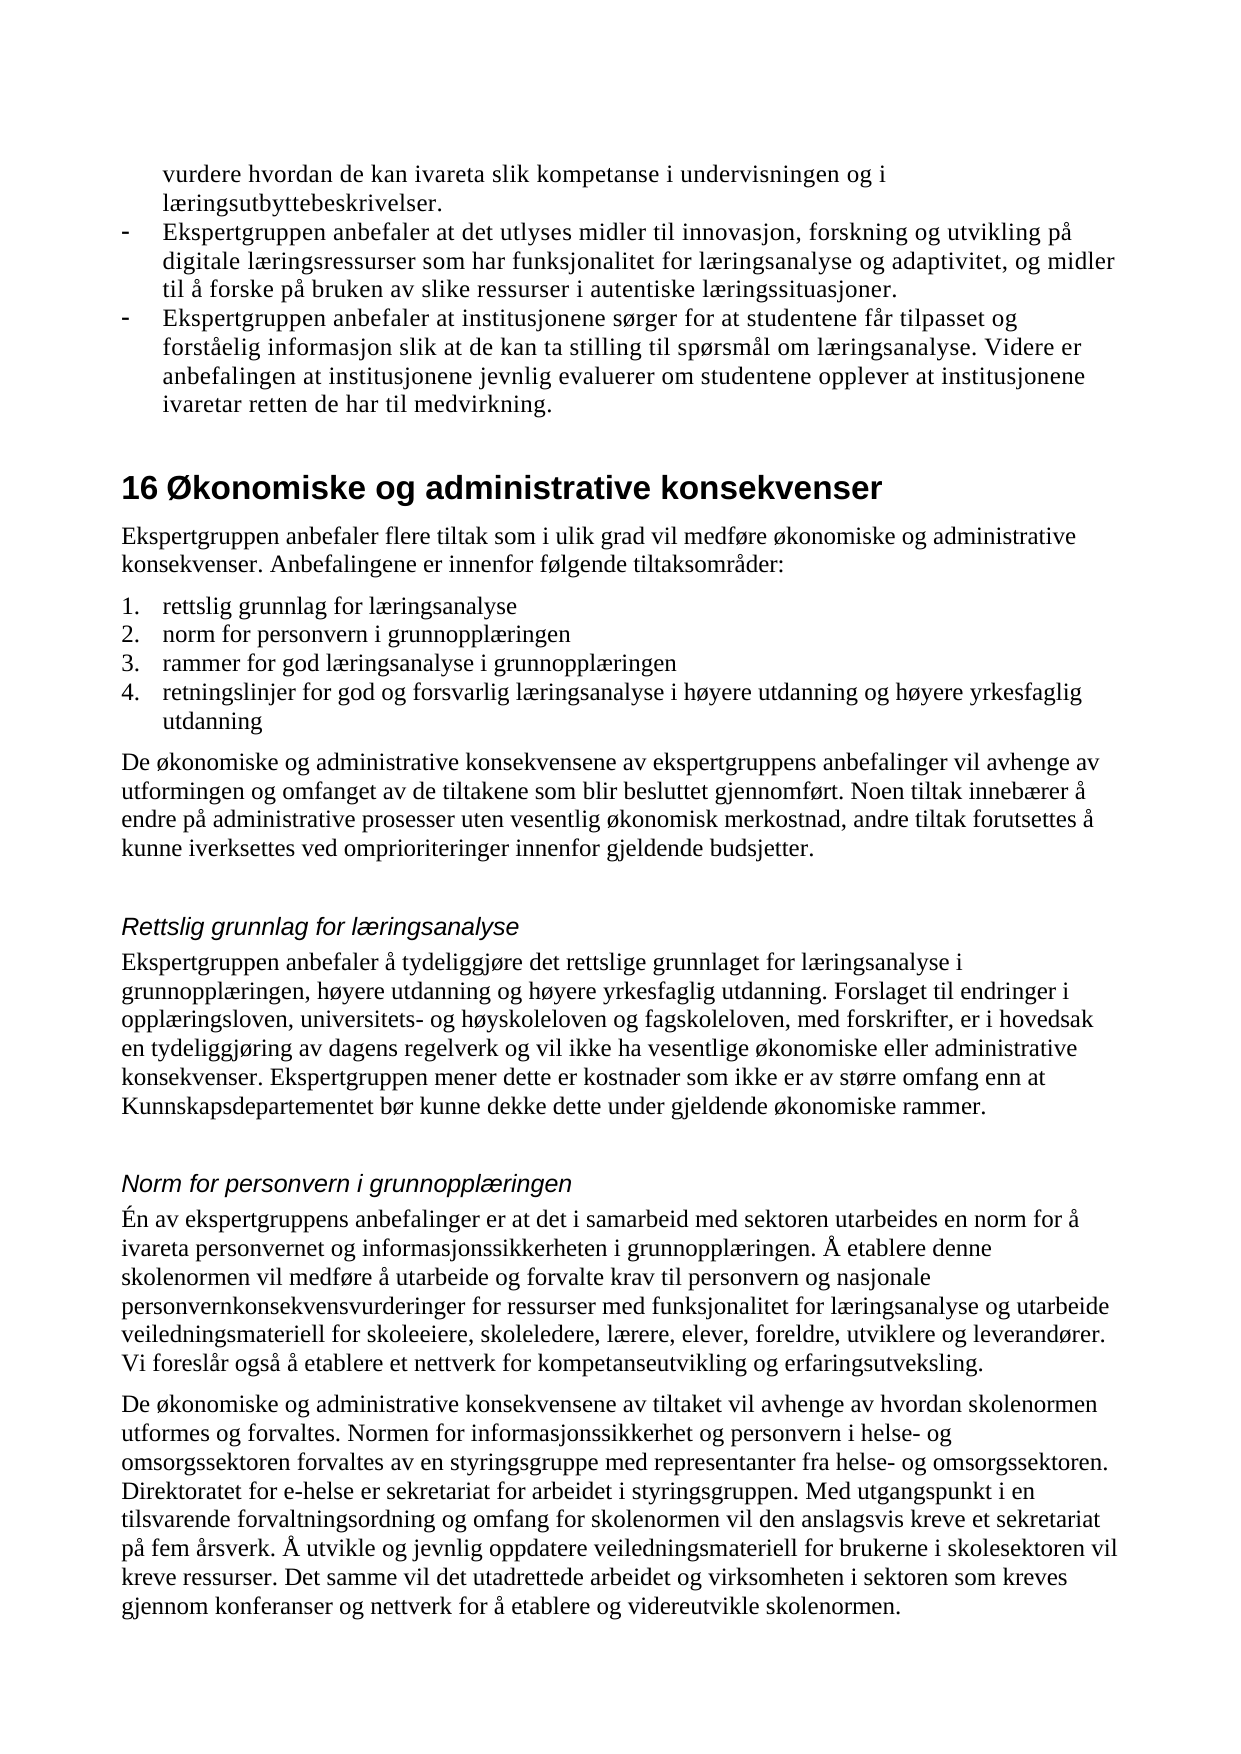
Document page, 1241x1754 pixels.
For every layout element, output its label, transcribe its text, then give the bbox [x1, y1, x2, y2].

list Ekspertgruppen anbefaler at institusjonene sørger for at studentene får tilpasset og forståelig informasjon slik at de kan ta stilling til spørsmål om læringsanalyse. Videre er anbefalingen at institusjonene jevnlig evaluerer om studentene opplever at institusjonene ivaretar retten de har til medvirkning. [121, 303, 1119, 418]
list Ekspertgruppen anbefaler at det utlyses midler til innovasjon, forskning og utvikling på digitale læringsressurser som har funksjonalitet for læringsanalyse og adaptivitet, og midler til å forske på bruken av slike ressurser i autentiske læringssituasjoner. [121, 217, 1119, 303]
list rettslig grunnlag for læringsanalyse [121, 591, 1119, 619]
list rammer for god læringsanalyse i grunnopplæringen [121, 648, 1119, 677]
subtitle Økonomiske og administrative konsekvenser [121, 468, 1119, 507]
text Ekspertgruppen anbefaler å tydeliggjøre det rettslige grunnlaget for læringsanalyse i grunnopplæringen, høyere utdanning og høyere yrkesfaglig utdanning. Forslaget til endringer i opplæringsloven, universitets- og høyskoleloven og fagskoleloven, med forskrifter, er i hovedsak en tydeliggjøring av dagens regelverk og vil ikke ha vesentlige økonomiske eller administrative konsekvenser. Ekspertgruppen mener dette er kostnader som ikke er av større omfang enn at Kunnskapsdepartementet bør kunne dekke dette under gjeldende økonomiske rammer. [121, 947, 1119, 1119]
text De økonomiske og administrative konsekvensene av tiltaket vil avhenge av hvordan skolenormen utformes og forvaltes. Normen for informasjonssikkerhet og personvern i helse- og omsorgssektoren forvaltes av en styringsgruppe med representanter fra helse- og omsorgssektoren. Direktoratet for e-helse er sekretariat for arbeidet i styringsgruppen. Med utgangspunkt i en tilsvarende forvaltningsordning og omfang for skolenormen vil den anslagsvis kreve et sekretariat på fem årsverk. Å utvikle og jevnlig oppdatere veiledningsmateriell for brukerne i skolesektoren vil kreve ressurser. Det samme vil det utadrettede arbeidet og virksomheten i sektoren som kreves gjennom konferanser og nettverk for å etablere og videreutvikle skolenormen. [121, 1389, 1119, 1619]
list norm for personvern i grunnopplæringen [121, 619, 1119, 648]
list retningslinjer for god og forsvarlig læringsanalyse i høyere utdanning og høyere yrkesfaglig utdanning [121, 677, 1119, 734]
text De økonomiske og administrative konsekvensene av ekspertgruppens anbefalinger vil avhenge av utformingen og omfanget av de tiltakene som blir besluttet gjennomført. Noen tiltak innebærer å endre på administrative prosesser uten vesentlig økonomisk merkostnad, andre tiltak forutsettes å kunne iverksettes ved omprioriteringer innenfor gjeldende budsjetter. [121, 747, 1119, 862]
text Én av ekspertgruppens anbefalinger er at det i samarbeid med sektoren utarbeides en norm for å ivareta personvernet og informasjonssikkerheten i grunnopplæringen. Å etablere denne skolenormen vil medføre å utarbeide og forvalte krav til personvern og nasjonale personvernkonsekvensvurderinger for ressurser med funksjonalitet for læringsanalyse og utarbeide veiledningsmateriell for skoleeiere, skoleledere, lærere, elever, foreldre, utviklere og leverandører. Vi foreslår også å etablere et nettverk for kompetanseutvikling og erfaringsutveksling. [121, 1204, 1119, 1377]
text Ekspertgruppen anbefaler flere tiltak som i ulik grad vil medføre økonomiske og administrative konsekvenser. Anbefalingene er innenfor følgende tiltaksområder: [121, 521, 1119, 578]
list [121, 159, 1119, 217]
text Rettslig grunnlag for læringsanalyse [121, 912, 1119, 941]
text Norm for personvern i grunnopplæringen [121, 1169, 1119, 1198]
